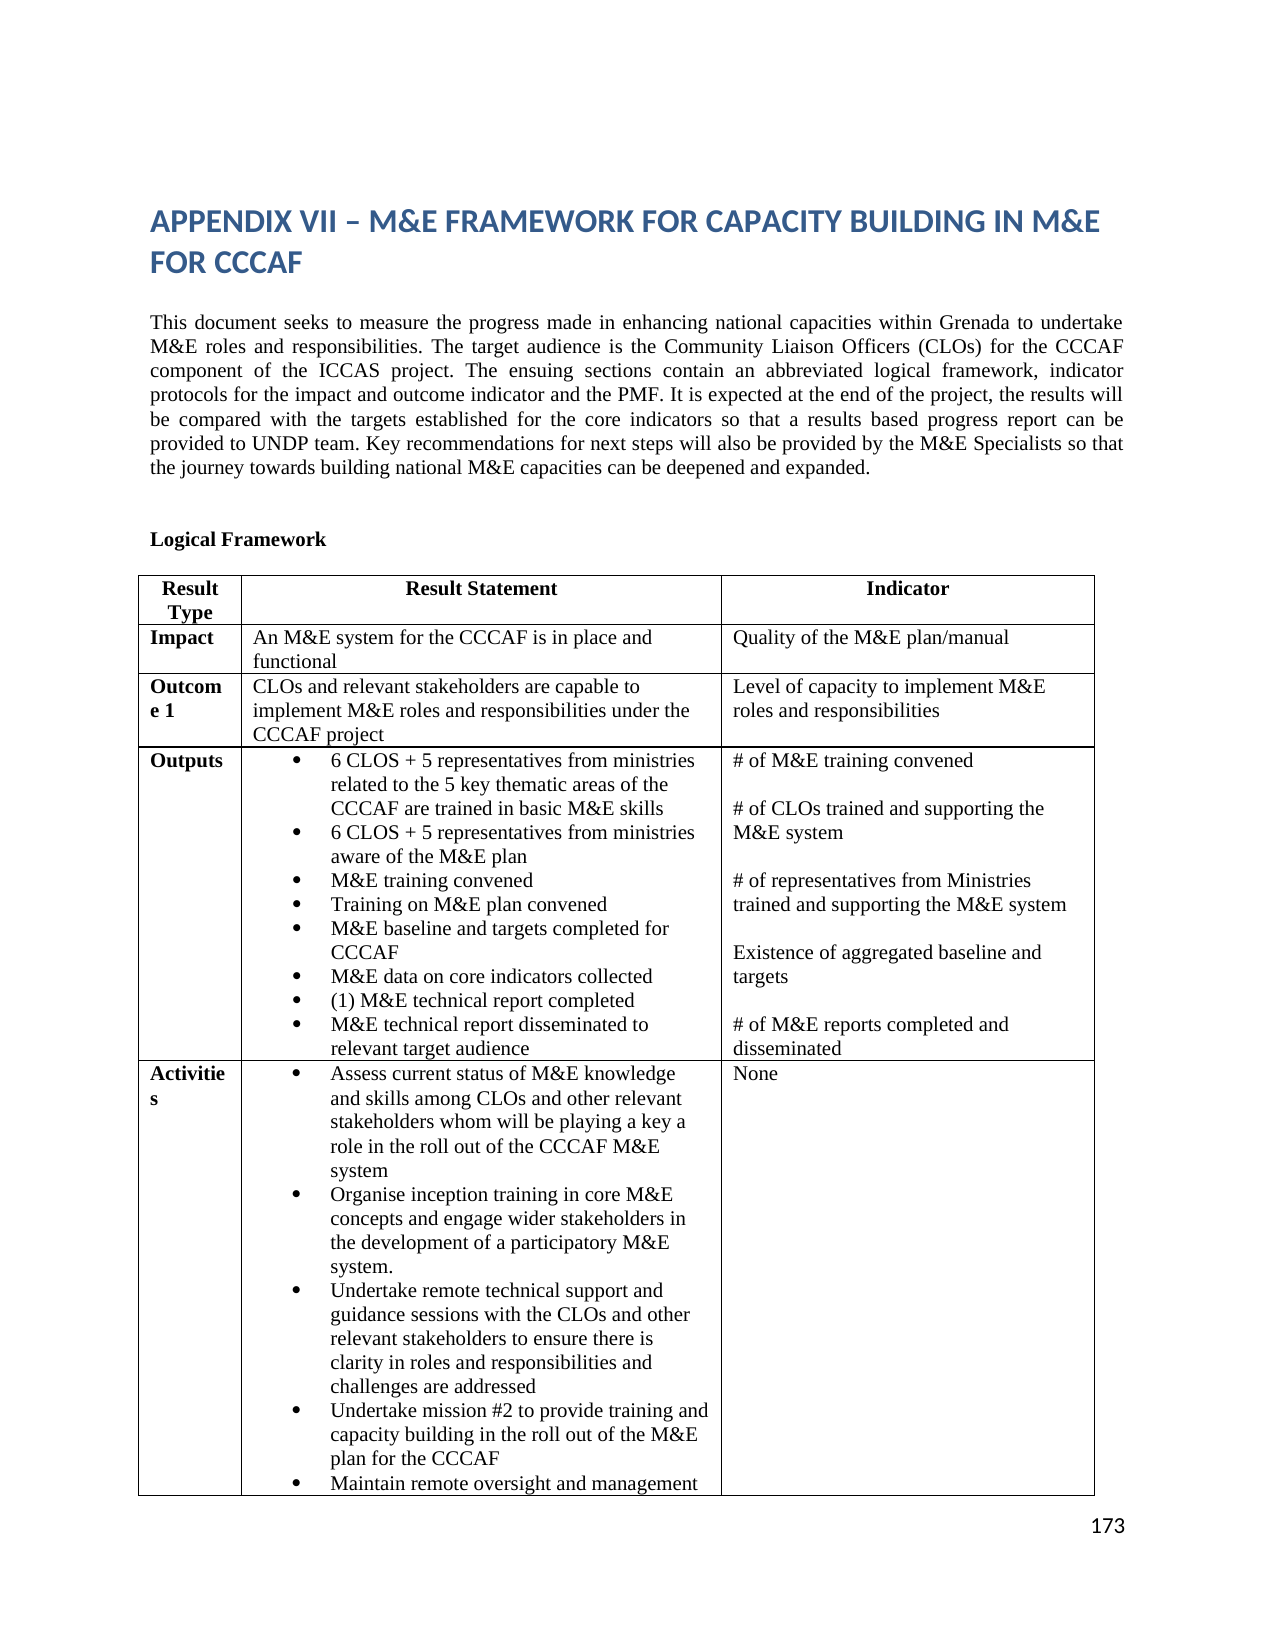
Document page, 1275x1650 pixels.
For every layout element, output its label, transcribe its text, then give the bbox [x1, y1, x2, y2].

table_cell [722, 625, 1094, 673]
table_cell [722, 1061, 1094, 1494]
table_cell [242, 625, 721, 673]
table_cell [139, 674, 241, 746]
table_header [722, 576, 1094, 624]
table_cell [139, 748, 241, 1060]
subtitle APPENDIX VII – M&E FRAMEWORK FOR CAPACITY BUILDING IN M&E FOR CCCAF [150, 200, 1125, 281]
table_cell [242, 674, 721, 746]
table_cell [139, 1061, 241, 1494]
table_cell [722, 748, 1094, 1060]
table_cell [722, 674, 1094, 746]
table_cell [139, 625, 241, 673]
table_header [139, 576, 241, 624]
text This document seeks to measure the progress made in enhancing national capacities within Grenada to undertake M&E roles and responsibilities. The target audience is the Community Liaison Officers (CLOs) for the CCCAF component of the ICCAS project. The ensuing sections contain an abbreviated logical framework, indicator protocols for the impact and outcome indicator and the PMF. It is expected at the end of the project, the results will be compared with the targets established for the core indicators so that a results based progress report can be provided to UNDP team. Key recommendations for next steps will also be provided by the M&E Specialists so that the journey towards building national M&E capacities can be deepened and expanded. [150, 310, 1125, 479]
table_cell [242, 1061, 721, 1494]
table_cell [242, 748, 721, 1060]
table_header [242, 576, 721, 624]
text Logical Framework [150, 527, 1125, 551]
